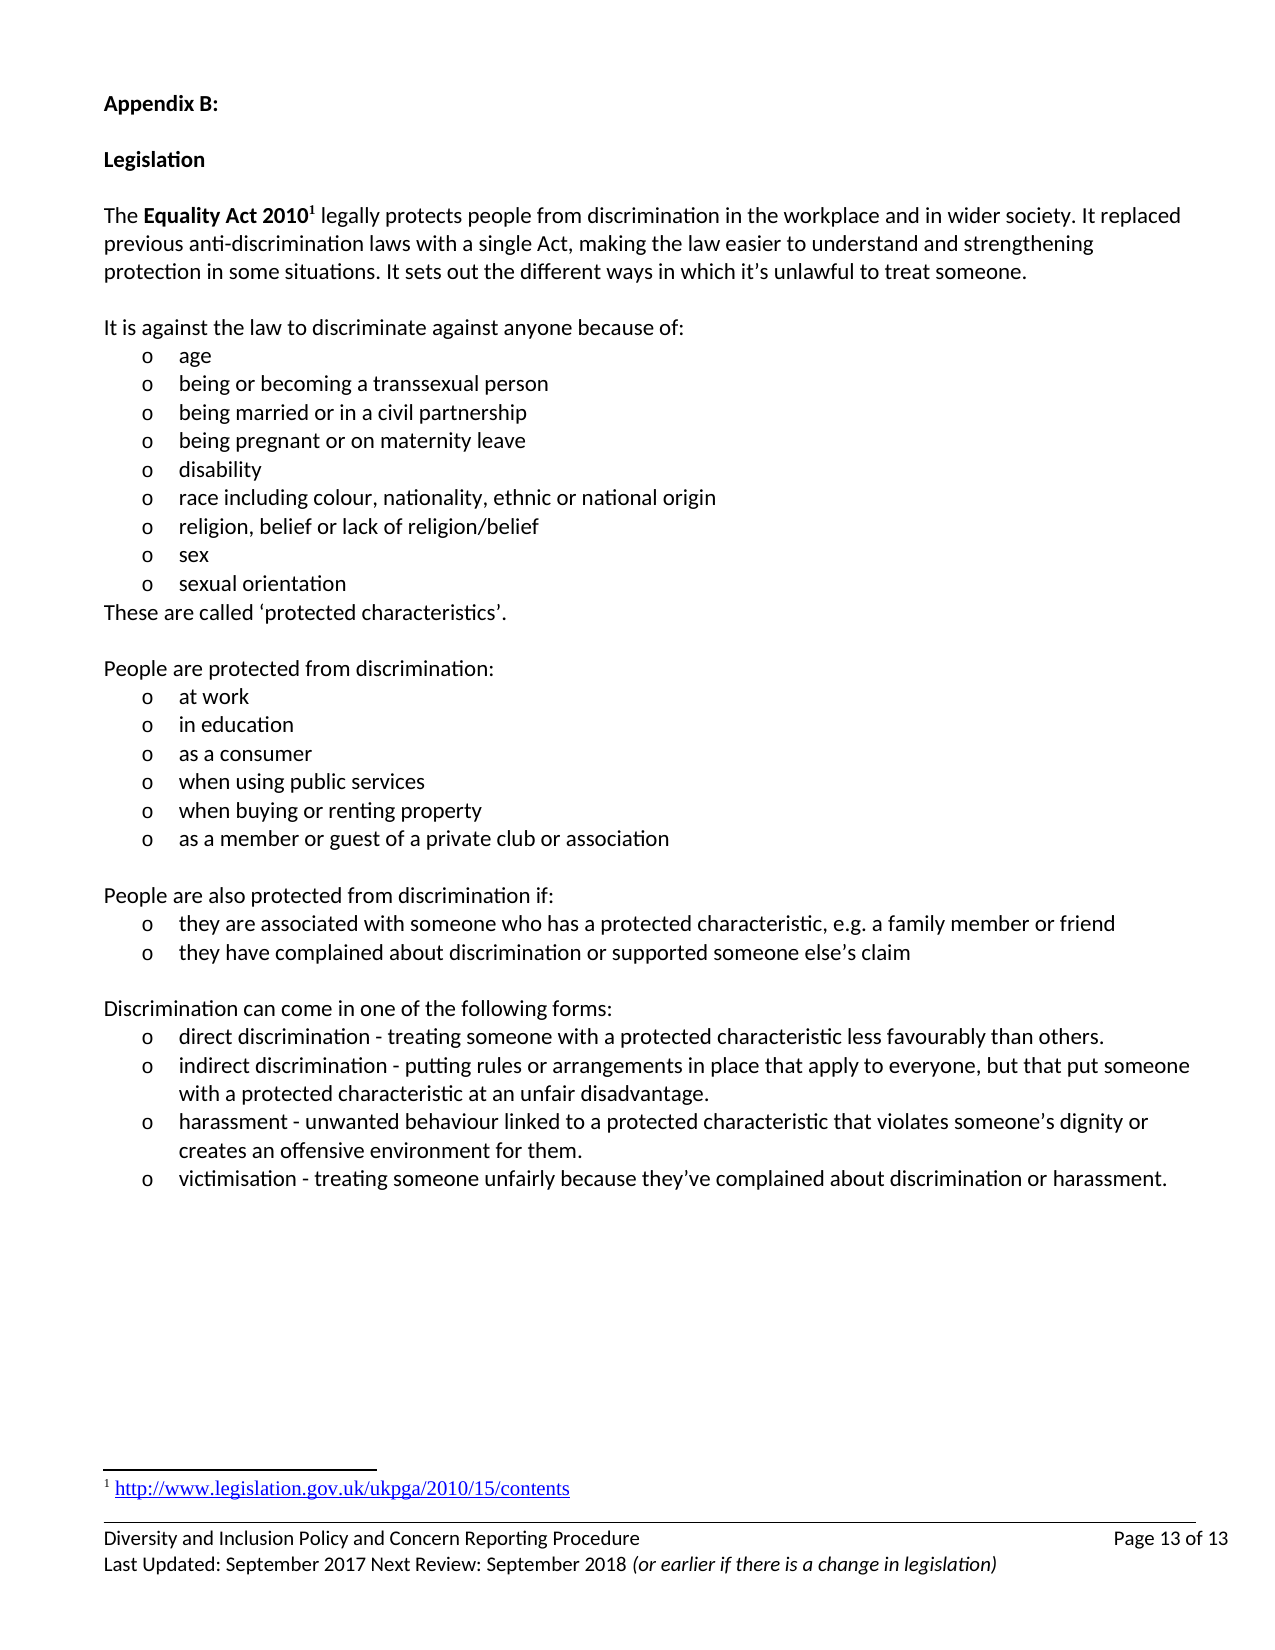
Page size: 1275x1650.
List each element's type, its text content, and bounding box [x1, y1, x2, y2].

list being or becoming a transsexual person [141, 369, 1196, 398]
list victimisation - treating someone unfairly because they’ve complained about discrimination or harassment. [141, 1164, 1196, 1192]
list sexual orientation [141, 569, 1196, 598]
list age [141, 341, 1196, 369]
list religion, belief or lack of religion/belief [141, 512, 1196, 541]
list being married or in a civil partnership [141, 398, 1196, 426]
list at work [141, 682, 1196, 710]
list when buying or renting property [141, 796, 1196, 824]
text The Equality Act 2010 legally protects people from discrimination in the workplace and in wider society. It replaced previous anti-discrimination laws with a single Act, making the law easier to understand and strengthening protection in some situations. It sets out the different ways in which it’s unlawful to treat someone. [103, 201, 1196, 285]
list as a consumer [141, 739, 1196, 767]
list disability [141, 455, 1196, 483]
list when using public services [141, 767, 1196, 796]
text Discrimination can come in one of the following forms: [103, 994, 1196, 1022]
list indirect discrimination - putting rules or arrangements in place that apply to everyone, but that put someone with a protected characteristic at an unfair disadvantage. [141, 1051, 1196, 1107]
text Legislation [103, 145, 1196, 173]
text People are also protected from discrimination if: [103, 881, 1196, 909]
list as a member or guest of a private club or association [141, 824, 1196, 853]
text Appendix B: [103, 89, 1196, 117]
text It is against the law to discriminate against anyone because of: [103, 313, 1196, 341]
text People are protected from discrimination: [103, 654, 1196, 682]
list race including colour, nationality, ethnic or national origin [141, 483, 1196, 512]
list sex [141, 541, 1196, 569]
list being pregnant or on maternity leave [141, 426, 1196, 455]
list in education [141, 710, 1196, 739]
list they are associated with someone who has a protected characteristic, e.g. a family member or friend [141, 909, 1196, 938]
list direct discrimination - treating someone with a protected characteristic less favourably than others. [141, 1022, 1196, 1051]
text These are called ‘protected characteristics’. [103, 598, 1196, 626]
list harassment - unwanted behaviour linked to a protected characteristic that violates someone’s dignity or creates an offensive environment for them. [141, 1107, 1196, 1164]
list they have complained about discrimination or supported someone else’s claim [141, 938, 1196, 966]
